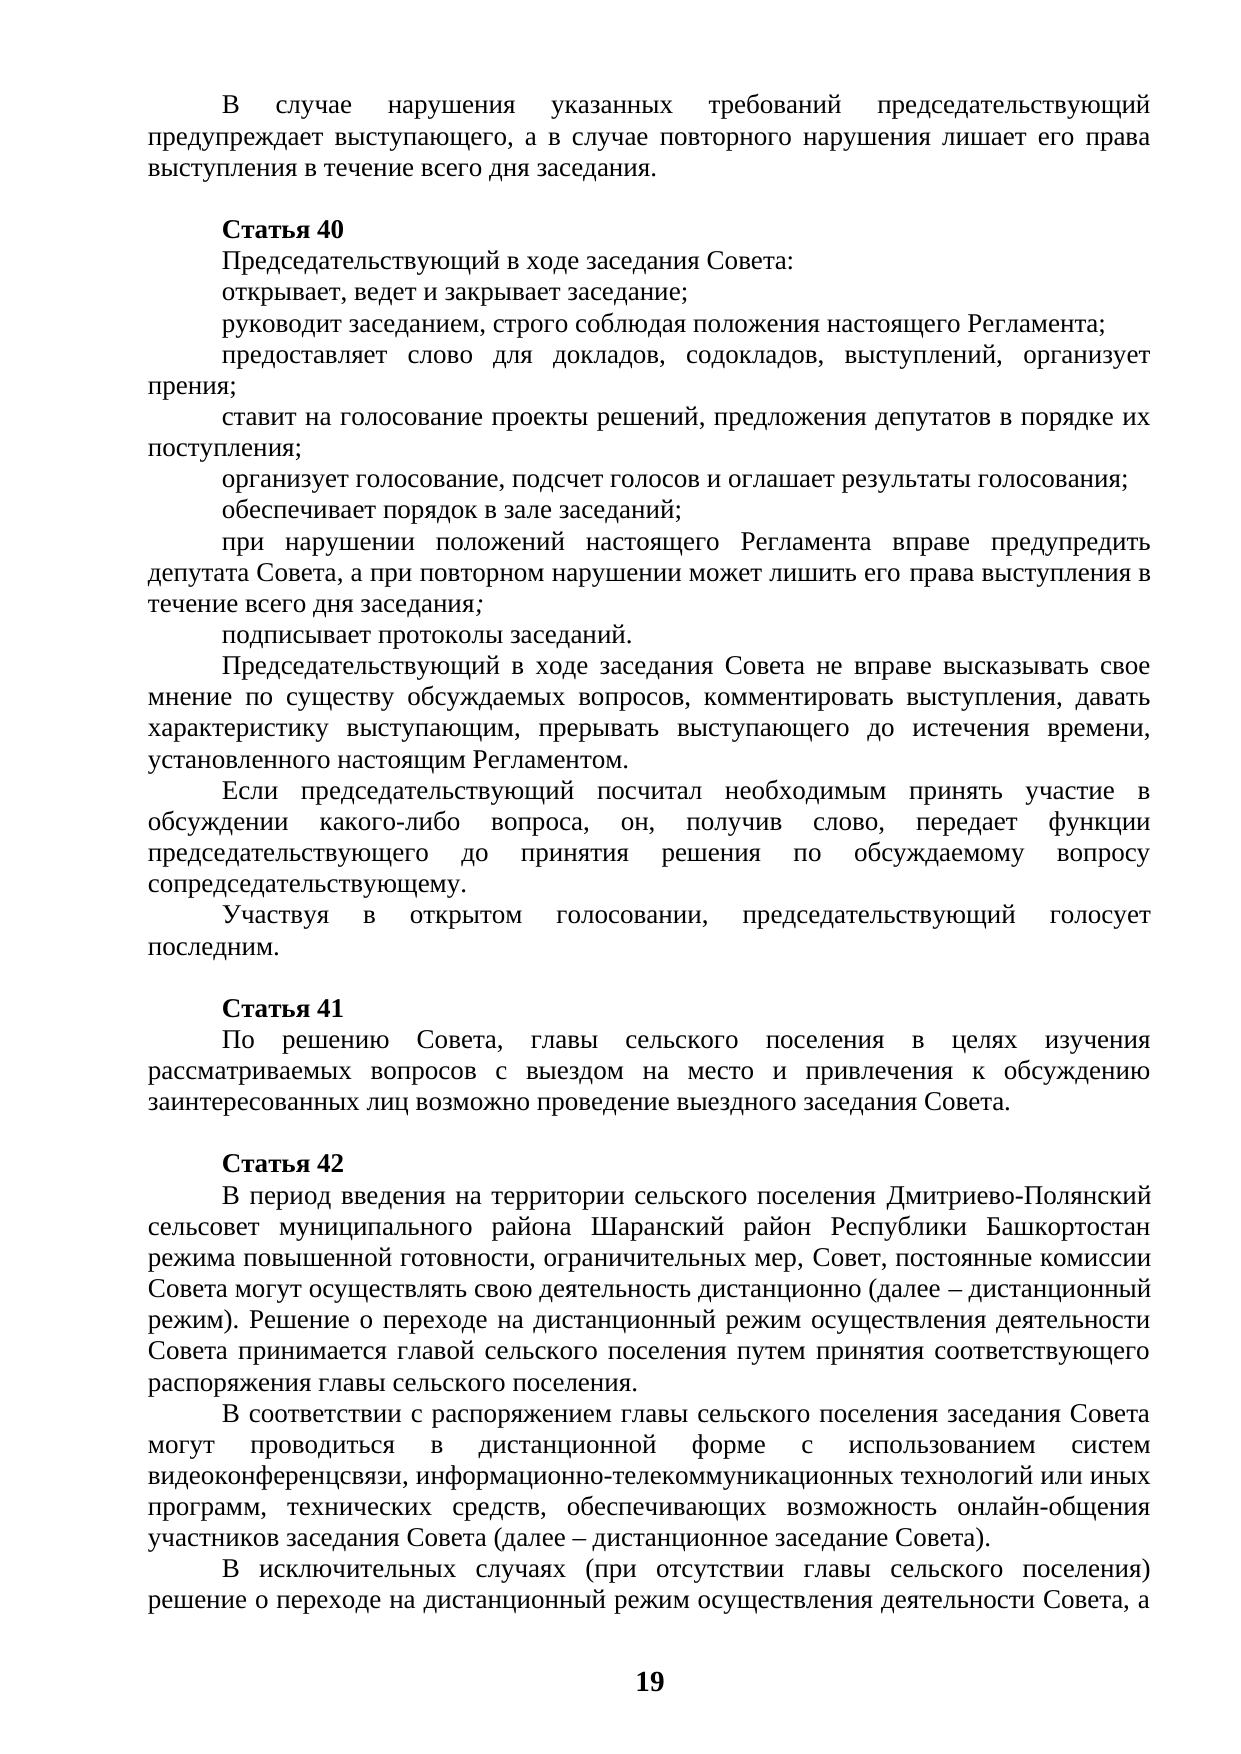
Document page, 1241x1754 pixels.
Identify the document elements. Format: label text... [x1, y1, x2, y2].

text В случае нарушения указанных требований председательствующий предупреждает выступающего, а в случае повторного нарушения лишает его права выступления в течение всего дня заседания. [148, 89, 1152, 182]
text открывает, ведет и закрывает заседание; [148, 276, 1152, 307]
text предоставляет слово для докладов, содокладов, выступлений, организует прения; [148, 338, 1152, 400]
text обеспечивает порядок в зале заседаний; [148, 493, 1152, 525]
text Если председательствующий посчитал необходимым принять участие в обсуждении какого-либо вопроса, он, получив слово, передает функции председательствующего до принятия решения по обсуждаемому вопросу сопредседательствующему. [148, 774, 1152, 898]
text Председательствующий в ходе заседания Совета не вправе высказывать свое мнение по существу обсуждаемых вопросов, комментировать выступления, давать характеристику выступающим, прерывать выступающего до истечения времени, установленного настоящим Регламентом. [148, 649, 1152, 774]
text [148, 1552, 1152, 1615]
text организует голосование, подсчет голосов и оглашает результаты голосования; [148, 462, 1152, 493]
text подписывает протоколы заседаний. [148, 618, 1152, 649]
text Статья 40 [148, 213, 1152, 244]
text Статья 41 [148, 992, 1152, 1023]
text ставит на голосование проекты решений, предложения депутатов в порядке их поступления; [148, 400, 1152, 462]
text Участвуя в открытом голосовании, председательствующий голосует последним. [148, 898, 1152, 961]
text В период введения на территории сельского поселения Дмитриево-Полянский сельсовет муниципального района Шаранский район Республики Башкортостан режима повышенной готовности, ограничительных мер, Совет, постоянные комиссии Совета могут осуществлять свою деятельность дистанционно (далее – дистанционный режим). Решение о переходе на дистанционный режим осуществления деятельности Совета принимается главой сельского поселения путем принятия соответствующего распоряжения главы сельского поселения. [148, 1179, 1152, 1397]
text Статья 42 [148, 1148, 1152, 1179]
text В соответствии с распоряжением главы сельского поселения заседания Совета могут проводиться в дистанционной форме с использованием систем видеоконференцсвязи, информационно-телекоммуникационных технологий или иных программ, технических средств, обеспечивающих возможность онлайн-общения участников заседания Совета (далее – дистанционное заседание Совета). [148, 1397, 1152, 1552]
text Председательствующий в ходе заседания Совета: [148, 244, 1152, 276]
text По решению Совета, главы сельского поселения в целях изучения рассматриваемых вопросов с выездом на место и привлечения к обсуждению заинтересованных лиц возможно проведение выездного заседания Совета. [148, 1023, 1152, 1116]
text при нарушении положений настоящего Регламента вправе предупредить депутата Совета, а при повторном нарушении может лишить его права выступления в течение всего дня заседания; [148, 525, 1152, 618]
text руководит заседанием, строго соблюдая положения настоящего Регламента; [148, 307, 1152, 338]
